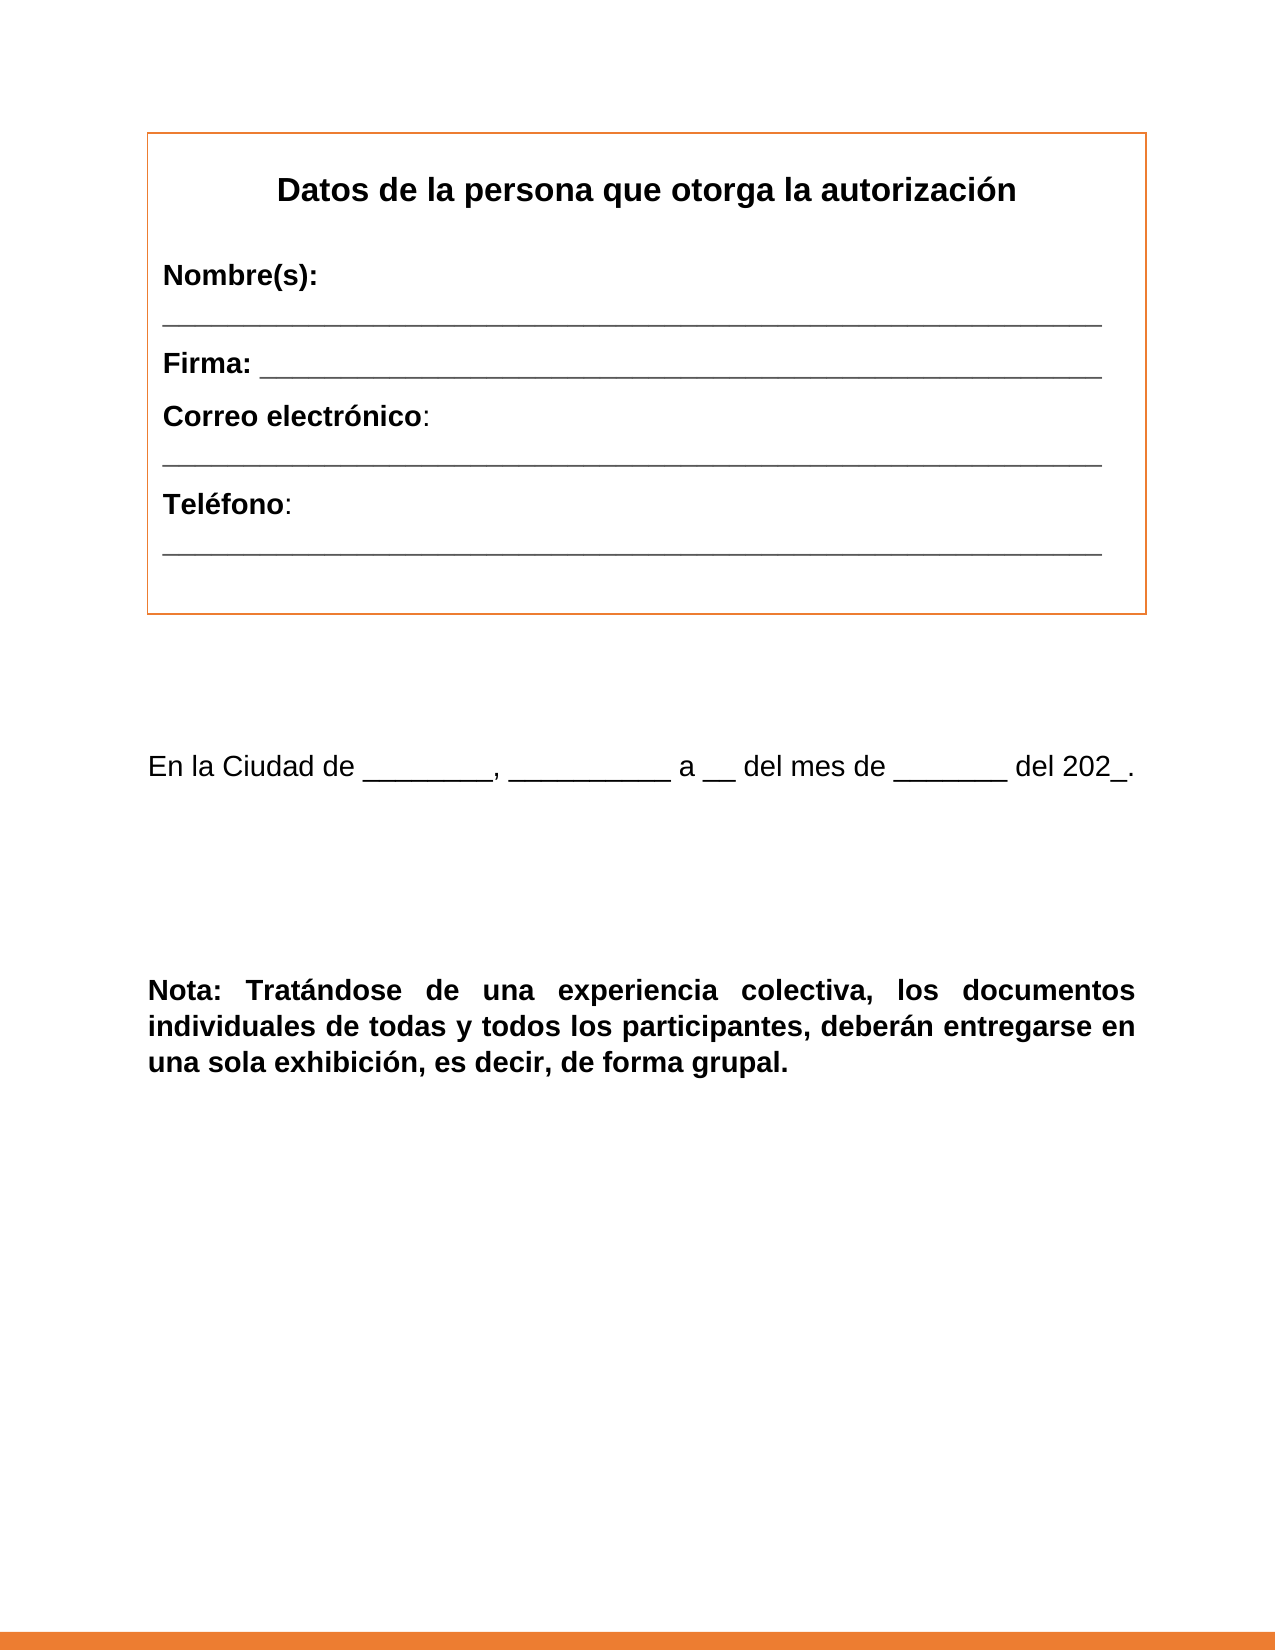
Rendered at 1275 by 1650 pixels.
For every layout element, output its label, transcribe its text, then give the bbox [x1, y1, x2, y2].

text Nota: Tratándose de una experiencia colectiva, los documentos individuales de todas y todos los participantes, deberán entregarse en una sola exhibición, es decir, de forma grupal. [148, 973, 1137, 1078]
text En la Ciudad de ________, __________ a __ del mes de _______ del 202_. [148, 749, 1137, 783]
